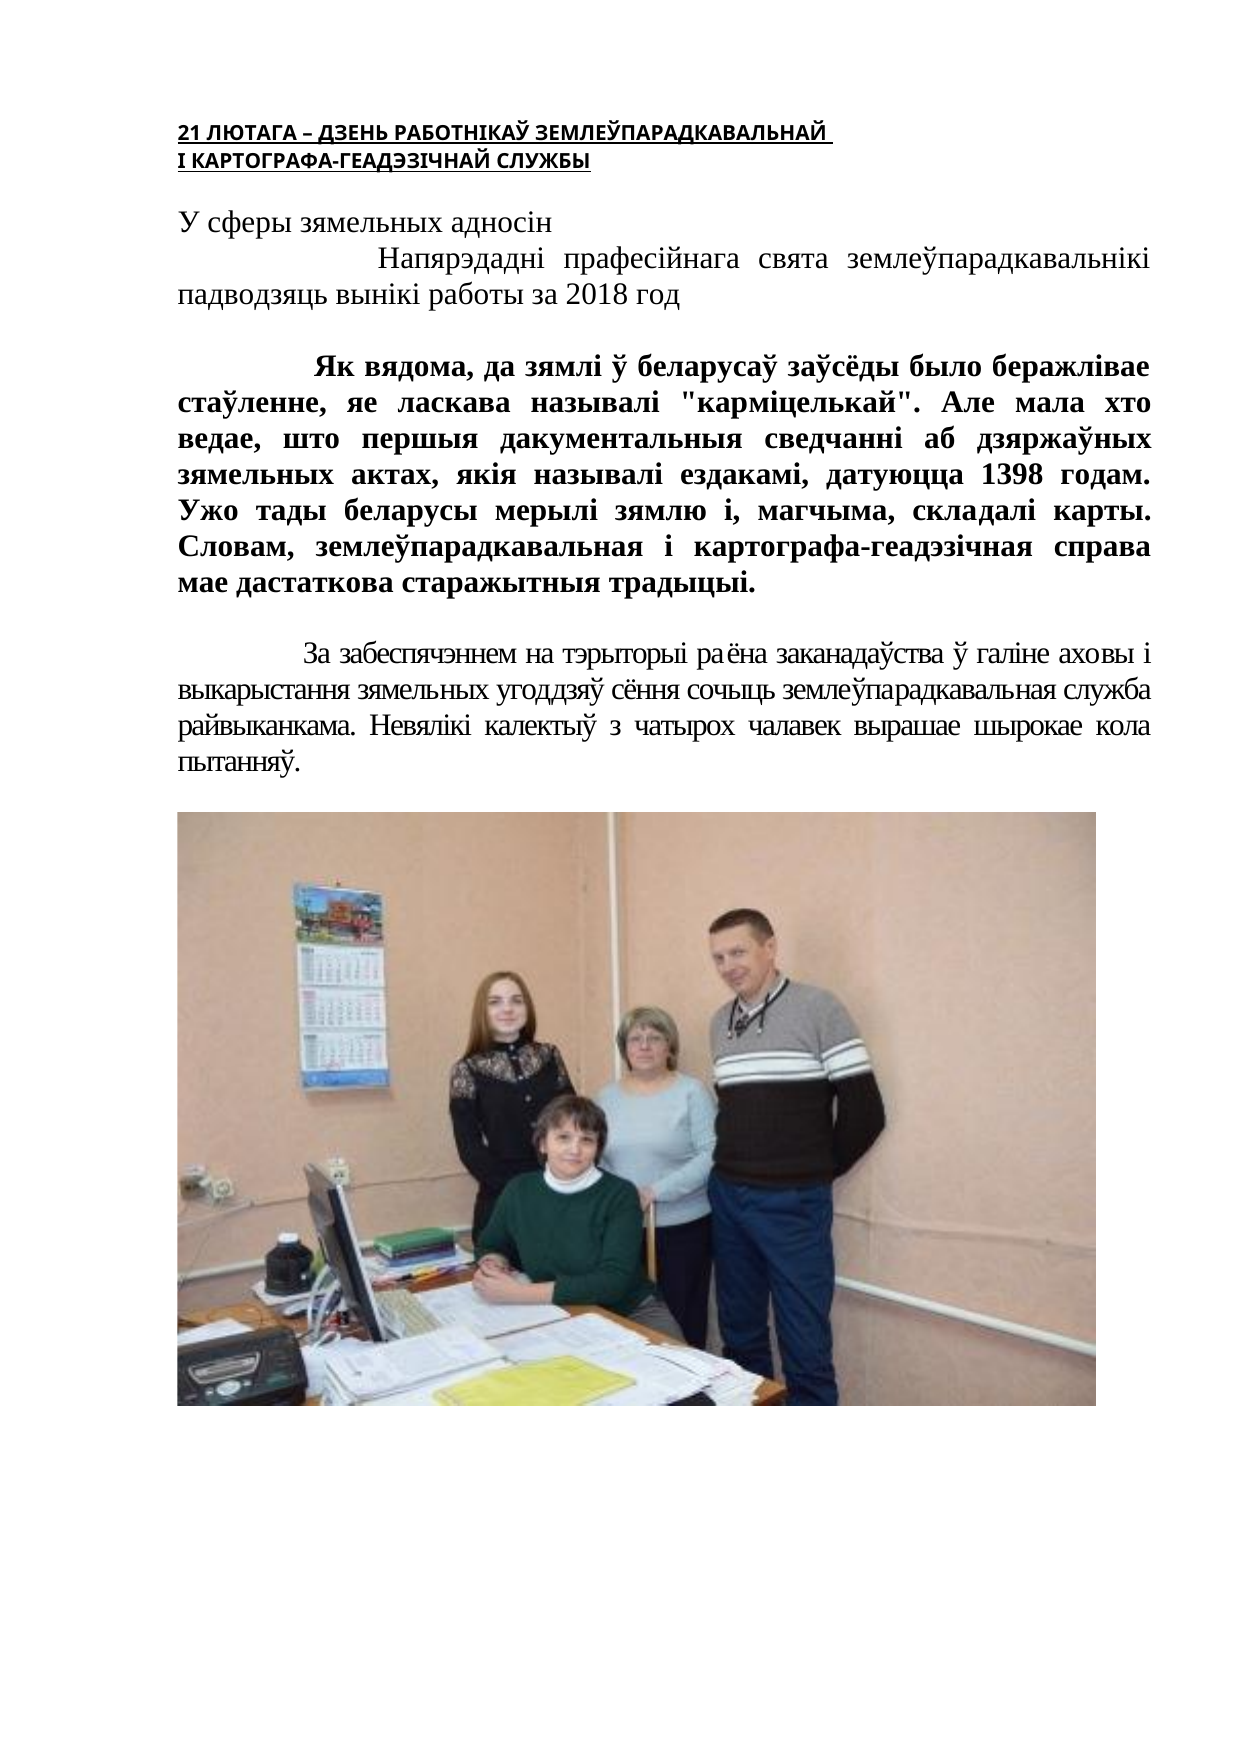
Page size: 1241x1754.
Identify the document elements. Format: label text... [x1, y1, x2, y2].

text Напярэдадні прафесійнага свята землеўпарадкавальнікі падводзяць вынікі работы за 2018 год [177, 239, 1152, 311]
text Як вядома, да зямлі ў беларусаў заўсёды было беражлівае стаўленне, яе ласкава называлі "карміцелькай". Але мала хто ведае, што першыя дакументальныя сведчанні аб дзяржаўных зямельных актах, якія называлі ездакамі, датуюцца 1398 годам. Ужо тады беларусы мерылі зямлю і, магчыма, складалі карты. Словам, землеўпарадкавальная і картографа-геадэзічная справа мае дастаткова старажытныя традыцыі. [177, 347, 1152, 599]
picture [177, 812, 1096, 1406]
text 21 лютага – дзень работнікаў землеўпарадкавальнай [177, 118, 1152, 147]
text і картографа-геадэзічнай службы [177, 147, 1152, 175]
text За забеспячэннем на тэрыторыі раёна заканадаўства ў галіне аховы і выкарыстання зямельных угоддзяў сёння сочыць землеўпарадкавальная служба райвыканкама. Невялікі калектыў з чатырох чалавек вырашае шырокае кола пытанняў. [177, 635, 1152, 778]
text У сферы зямельных адносін [177, 203, 1152, 239]
